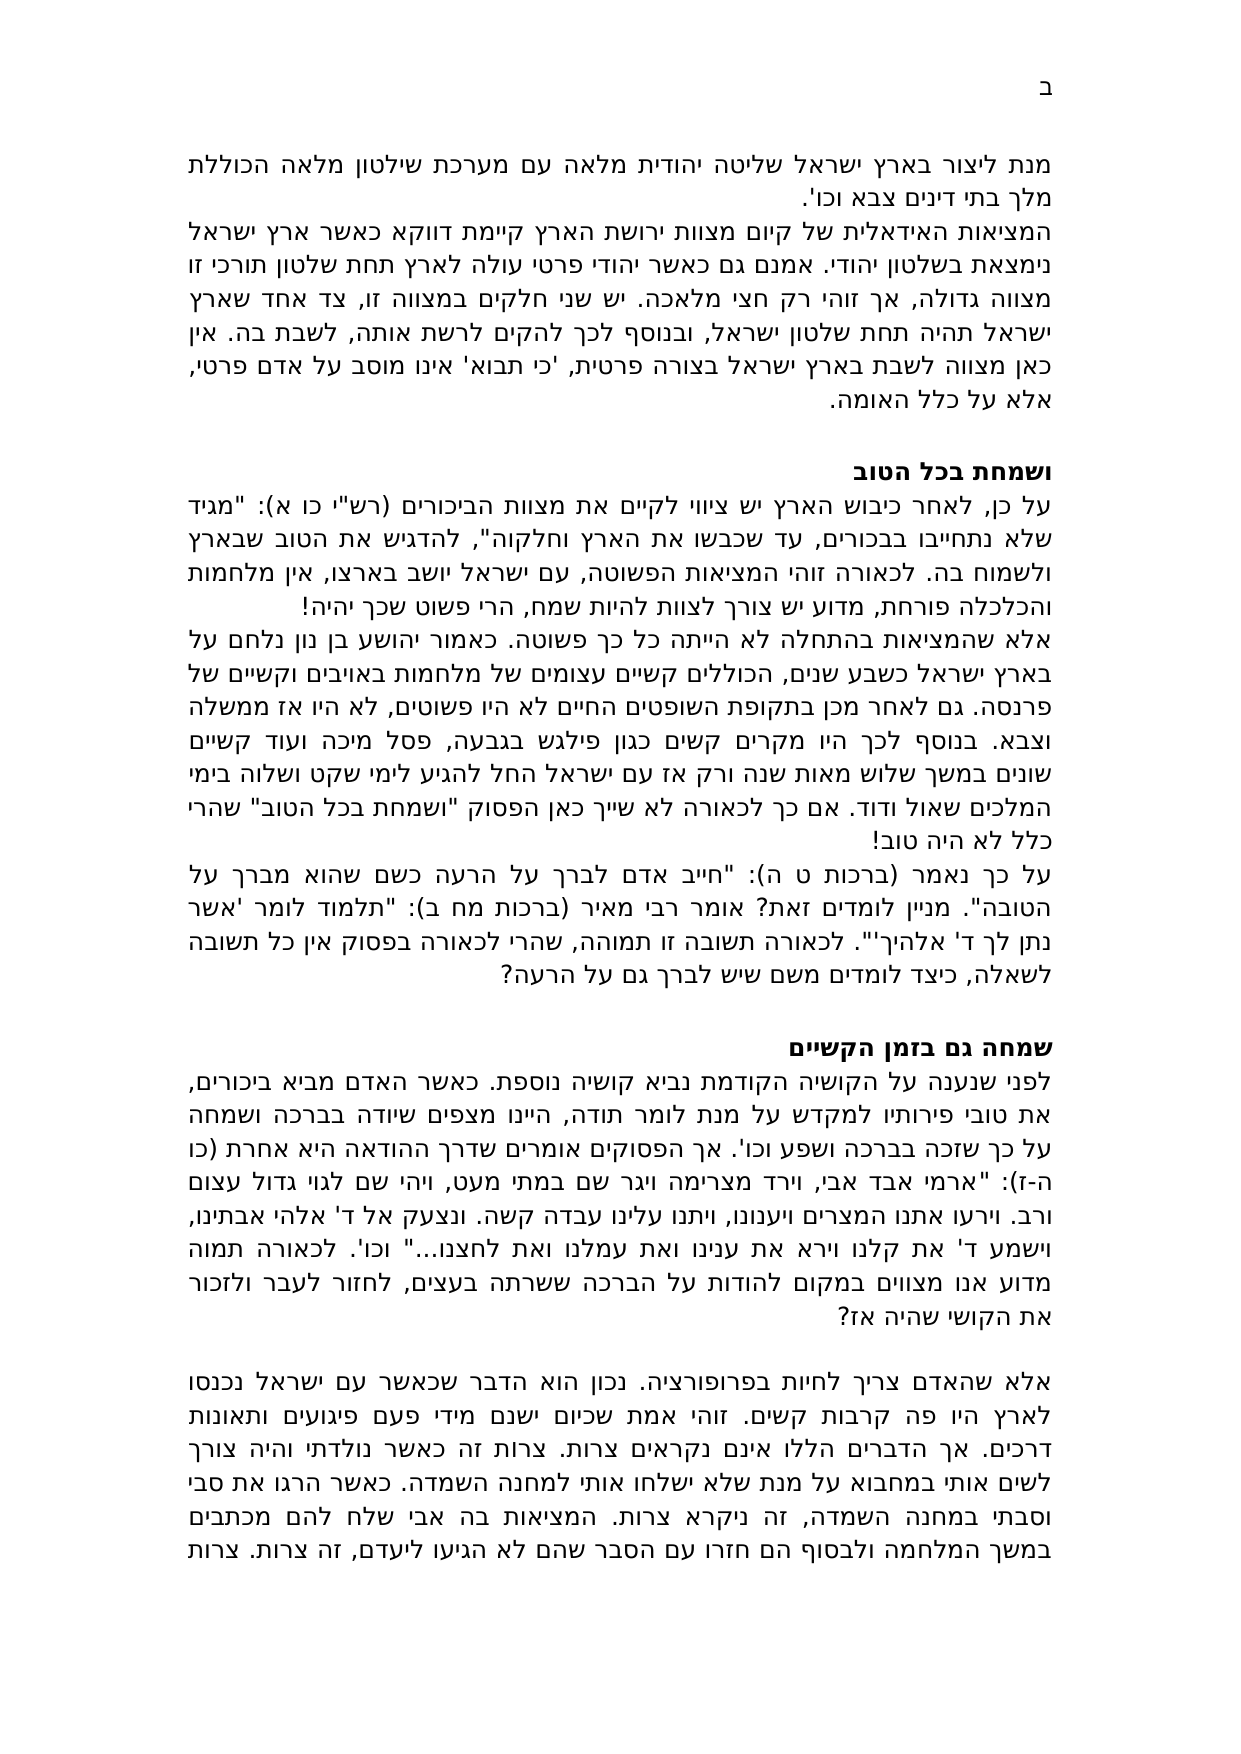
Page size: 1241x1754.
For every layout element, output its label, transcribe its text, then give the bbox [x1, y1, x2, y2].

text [187, 1367, 1053, 1564]
text על כך נאמר (ברכות ט ה): "חייב אדם לברך על הרעה כשם שהוא מברך על הטובה". מניין לומדים זאת? אומר רבי מאיר (ברכות מח ב): "תלמוד לומר 'אשר נתן לך ד' אלהיך'". לכאורה תשובה זו תמוהה, שהרי לכאורה בפסוק אין כל תשובה לשאלה, כיצד לומדים משם שיש לברך גם על הרעה? [187, 860, 1053, 990]
text אלא שהמציאות בהתחלה לא הייתה כל כך פשוטה. כאמור יהושע בן נון נלחם על בארץ ישראל כשבע שנים, הכוללים קשיים עצומים של מלחמות באויבים וקשיים של פרנסה. גם לאחר מכן בתקופת השופטים החיים לא היו פשוטים, לא היו אז ממשלה וצבא. בנוסף לכך היו מקרים קשים כגון פילגש בגבעה, פסל מיכה ועוד קשיים שונים במשך שלוש מאות שנה ורק אז עם ישראל החל להגיע לימי שקט ושלוה בימי המלכים שאול ודוד. אם כך לכאורה לא שייך כאן הפסוק "ושמחת בכל הטוב" שהרי כלל לא היה טוב! [187, 625, 1053, 856]
text ושמחת בכל הטוב [187, 457, 1053, 487]
text לפני שנענה על הקושיה הקודמת נביא קושיה נוספת. כאשר האדם מביא ביכורים, את טובי פירותיו למקדש על מנת לומר תודה, היינו מצפים שיודה בברכה ושמחה על כך שזכה בברכה ושפע וכו'. אך הפסוקים אומרים שדרך ההודאה היא אחרת (כו ה-ז): "ארמי אבד אבי, וירד מצרימה ויגר שם במתי מעט, ויהי שם לגוי גדול עצום ורב. וירעו אתנו המצרים ויענונו, ויתנו עלינו עבדה קשה. ונצעק אל ד' אלהי אבתינו, וישמע ד' את קלנו וירא את ענינו ואת עמלנו ואת לחצנו..." וכו'. לכאורה תמוה מדוע אנו מצווים במקום להודות על הברכה ששרתה בעצים, לחזור לעבר ולזכור את הקושי שהיה אז? [187, 1067, 1053, 1331]
text שמחה גם בזמן הקשיים [187, 1033, 1053, 1062]
text על כן, לאחר כיבוש הארץ יש ציווי לקיים את מצוות הביכורים (רש"י כו א): "מגיד שלא נתחייבו בבכורים, עד שכבשו את הארץ וחלקוה", להדגיש את הטוב שבארץ ולשמוח בה. לכאורה זוהי המציאות הפשוטה, עם ישראל יושב בארצו, אין מלחמות והכלכלה פורחת, מדוע יש צורך לצוות להיות שמח, הרי פשוט שכך יהיה! [187, 491, 1053, 621]
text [187, 150, 1053, 213]
text המציאות האידאלית של קיום מצוות ירושת הארץ קיימת דווקא כאשר ארץ ישראל נימצאת בשלטון יהודי. אמנם גם כאשר יהודי פרטי עולה לארץ תחת שלטון תורכי זו מצווה גדולה, אך זוהי רק חצי מלאכה. יש שני חלקים במצווה זו, צד אחד שארץ ישראל תהיה תחת שלטון ישראל, ובנוסף לכך להקים לרשת אותה, לשבת בה. אין כאן מצווה לשבת בארץ ישראל בצורה פרטית, 'כי תבוא' אינו מוסב על אדם פרטי, אלא על כלל האומה. [187, 217, 1053, 414]
